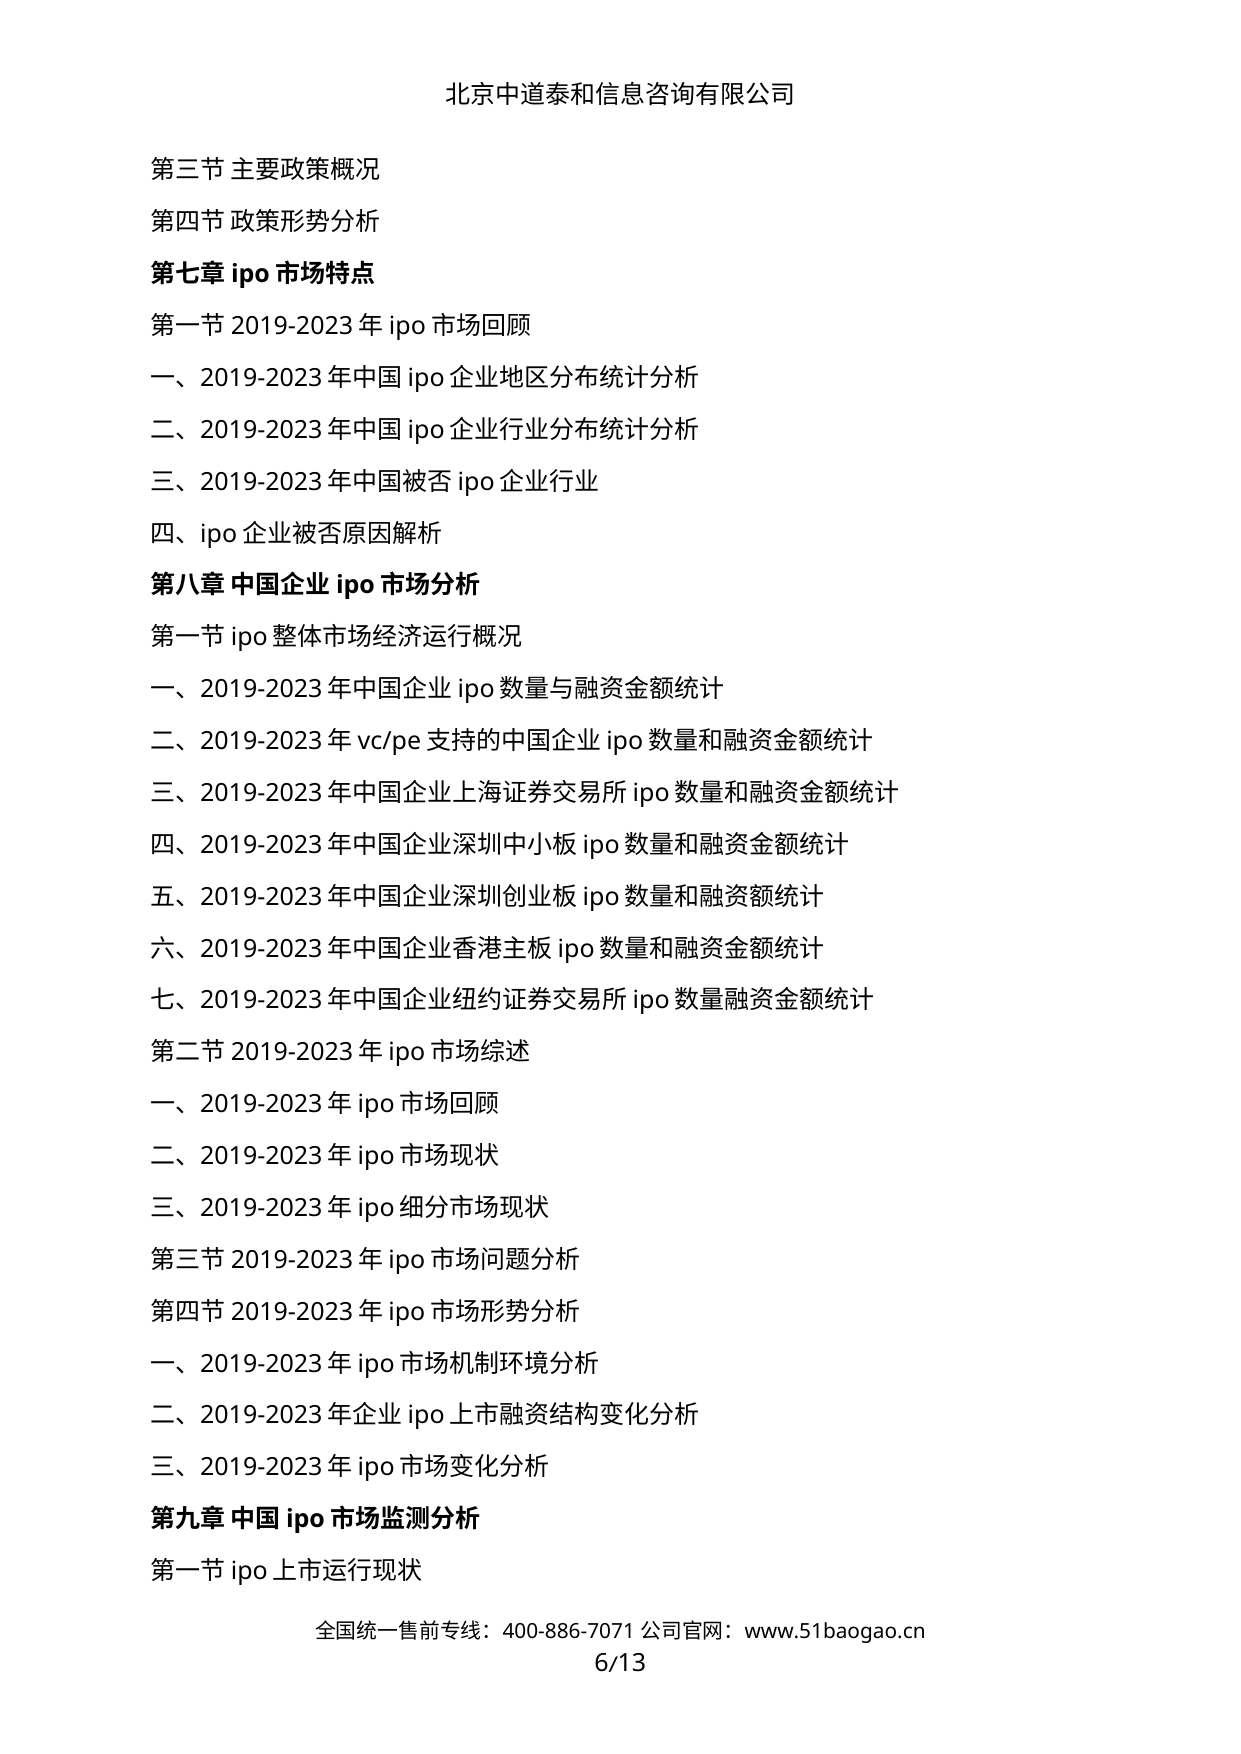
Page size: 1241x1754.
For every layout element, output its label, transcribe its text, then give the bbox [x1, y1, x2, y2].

text 三、2019-2023年ipo市场变化分析 [150, 1447, 1090, 1483]
text 第三节 主要政策概况 [150, 150, 1090, 186]
text 第三节 2019-2023年ipo市场问题分析 [150, 1239, 1090, 1276]
text 第七章 ipo市场特点 [150, 254, 1090, 290]
text 第四节 政策形势分析 [150, 202, 1090, 238]
text 四、2019-2023年中国企业深圳中小板ipo数量和融资金额统计 [150, 824, 1090, 861]
text 二、2019-2023年中国ipo企业行业分布统计分析 [150, 409, 1090, 446]
text 七、2019-2023年中国企业纽约证券交易所ipo数量融资金额统计 [150, 980, 1090, 1016]
text 第二节 2019-2023年ipo市场综述 [150, 1032, 1090, 1068]
text 一、2019-2023年ipo市场回顾 [150, 1084, 1090, 1120]
text 二、2019-2023年vc/pe支持的中国企业ipo数量和融资金额统计 [150, 721, 1090, 757]
text 五、2019-2023年中国企业深圳创业板ipo数量和融资额统计 [150, 876, 1090, 912]
text 第一节 ipo整体市场经济运行概况 [150, 617, 1090, 653]
text 三、2019-2023年中国被否ipo企业行业 [150, 461, 1090, 497]
text 三、2019-2023年中国企业上海证券交易所ipo数量和融资金额统计 [150, 772, 1090, 809]
text 三、2019-2023年ipo细分市场现状 [150, 1187, 1090, 1224]
text 第四节 2019-2023年ipo市场形势分析 [150, 1291, 1090, 1327]
text 第一节 2019-2023年 ipo市场回顾 [150, 306, 1090, 342]
text 二、2019-2023年ipo市场现状 [150, 1136, 1090, 1172]
text 第八章 中国企业ipo市场分析 [150, 565, 1090, 601]
text 六、2019-2023年中国企业香港主板ipo数量和融资金额统计 [150, 928, 1090, 964]
text 第九章 中国ipo市场监测分析 [150, 1499, 1090, 1535]
text 一、2019-2023年中国企业ipo数量与融资金额统计 [150, 669, 1090, 705]
text 四、ipo企业被否原因解析 [150, 513, 1090, 549]
text 一、2019-2023年中国ipo企业地区分布统计分析 [150, 357, 1090, 394]
text 二、2019-2023年企业ipo上市融资结构变化分析 [150, 1395, 1090, 1431]
text 一、2019-2023年ipo市场机制环境分析 [150, 1343, 1090, 1379]
text 第一节 ipo上市运行现状 [150, 1551, 1090, 1587]
